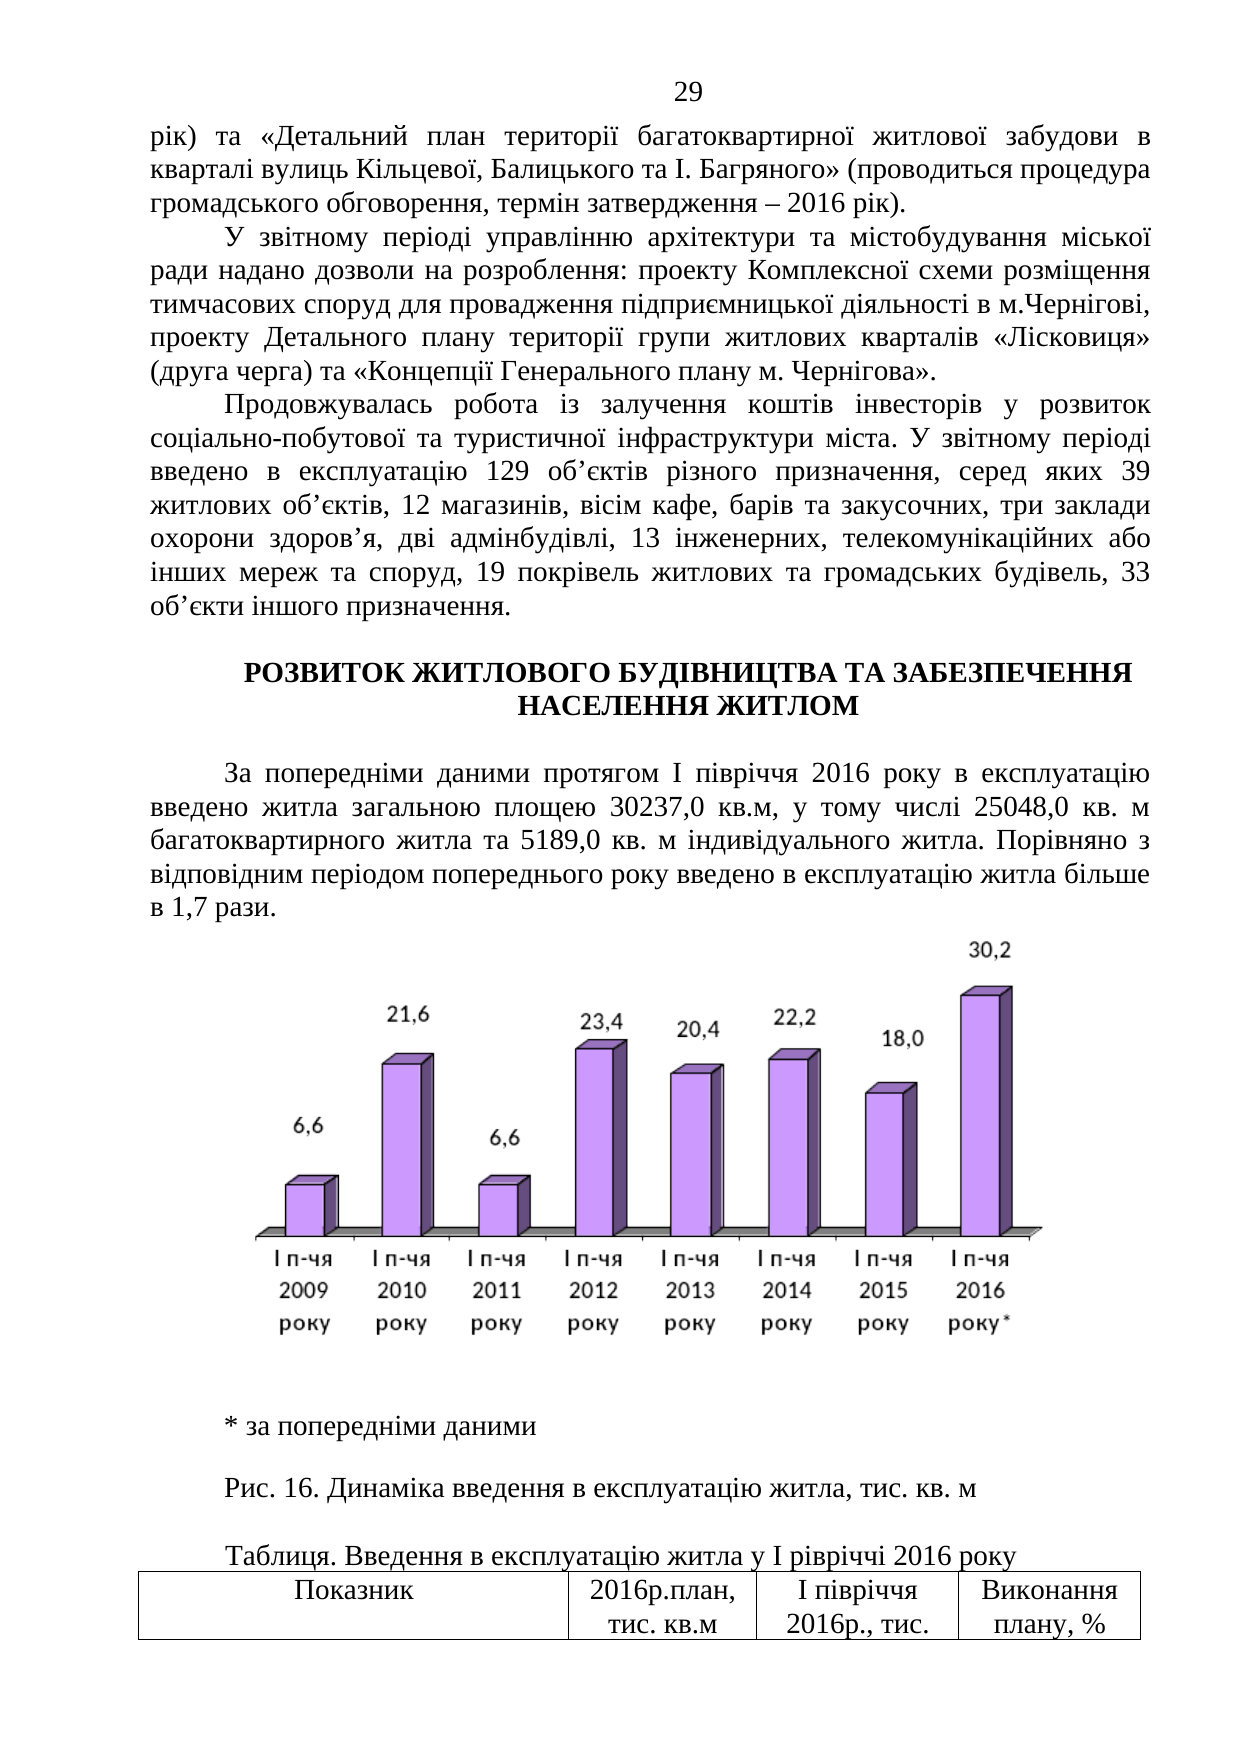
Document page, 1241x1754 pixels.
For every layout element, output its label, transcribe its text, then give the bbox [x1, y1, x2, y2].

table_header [757, 1572, 958, 1639]
text Продовжувалась робота із залучення коштів інвесторів у розвиток соціально-побутової та туристичної інфраструктури міста. У звітному періоді введено в експлуатацію 129 об’єктів різного призначення, серед яких 39 житлових об’єктів, 12 магазинів, вісім кафе, барів та закусочних, три заклади охорони здоров’я, дві адмінбудівлі, 13 інженерних, телекомунікаційних або інших мереж та споруд, 19 покрівель житлових та громадських будівель, 33 об’єкти іншого призначення. [150, 386, 1152, 621]
text У звітному періоді управлінню архітектури та містобудування міської ради надано дозволи на розроблення: проекту Комплексної схеми розміщення тимчасових споруд для провадження підприємницької діяльності в м.Чернігові, проекту Детального плану території групи житлових кварталів «Лісковиця» (друга черга) та «Концепції Генерального плану м. Чернігова». [150, 219, 1152, 386]
text РОЗВИТОК ЖИТЛОВОГО БУДІВНИЦТВА ТА ЗАБЕЗПЕЧЕННЯ [150, 655, 1152, 688]
table_header Виконання плану, % [959, 1572, 1140, 1639]
text Таблиця. Введення в експлуатацію житла у І рівріччі 2016 року [150, 1538, 1152, 1571]
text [150, 118, 1152, 219]
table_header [569, 1572, 756, 1639]
text За попередніми даними протягом І півріччя 2016 року в експлуатацію введено житла загальною площею 30237,0 кв.м, у тому числі багатоквартирного житла та індивідуального житла. Порівняно з відповідним періодом попереднього року введено в експлуатацію житла більше в 1,7 рази. [150, 755, 1152, 923]
text НАСЕЛЕННЯ ЖИТЛОМ [150, 688, 1152, 722]
text * за попередніми даними [150, 1408, 1152, 1442]
table_header Показник [139, 1572, 568, 1639]
text Рис. 16. Динаміка введення в експлуатацію житла, тис. кв. м [150, 1471, 1152, 1504]
